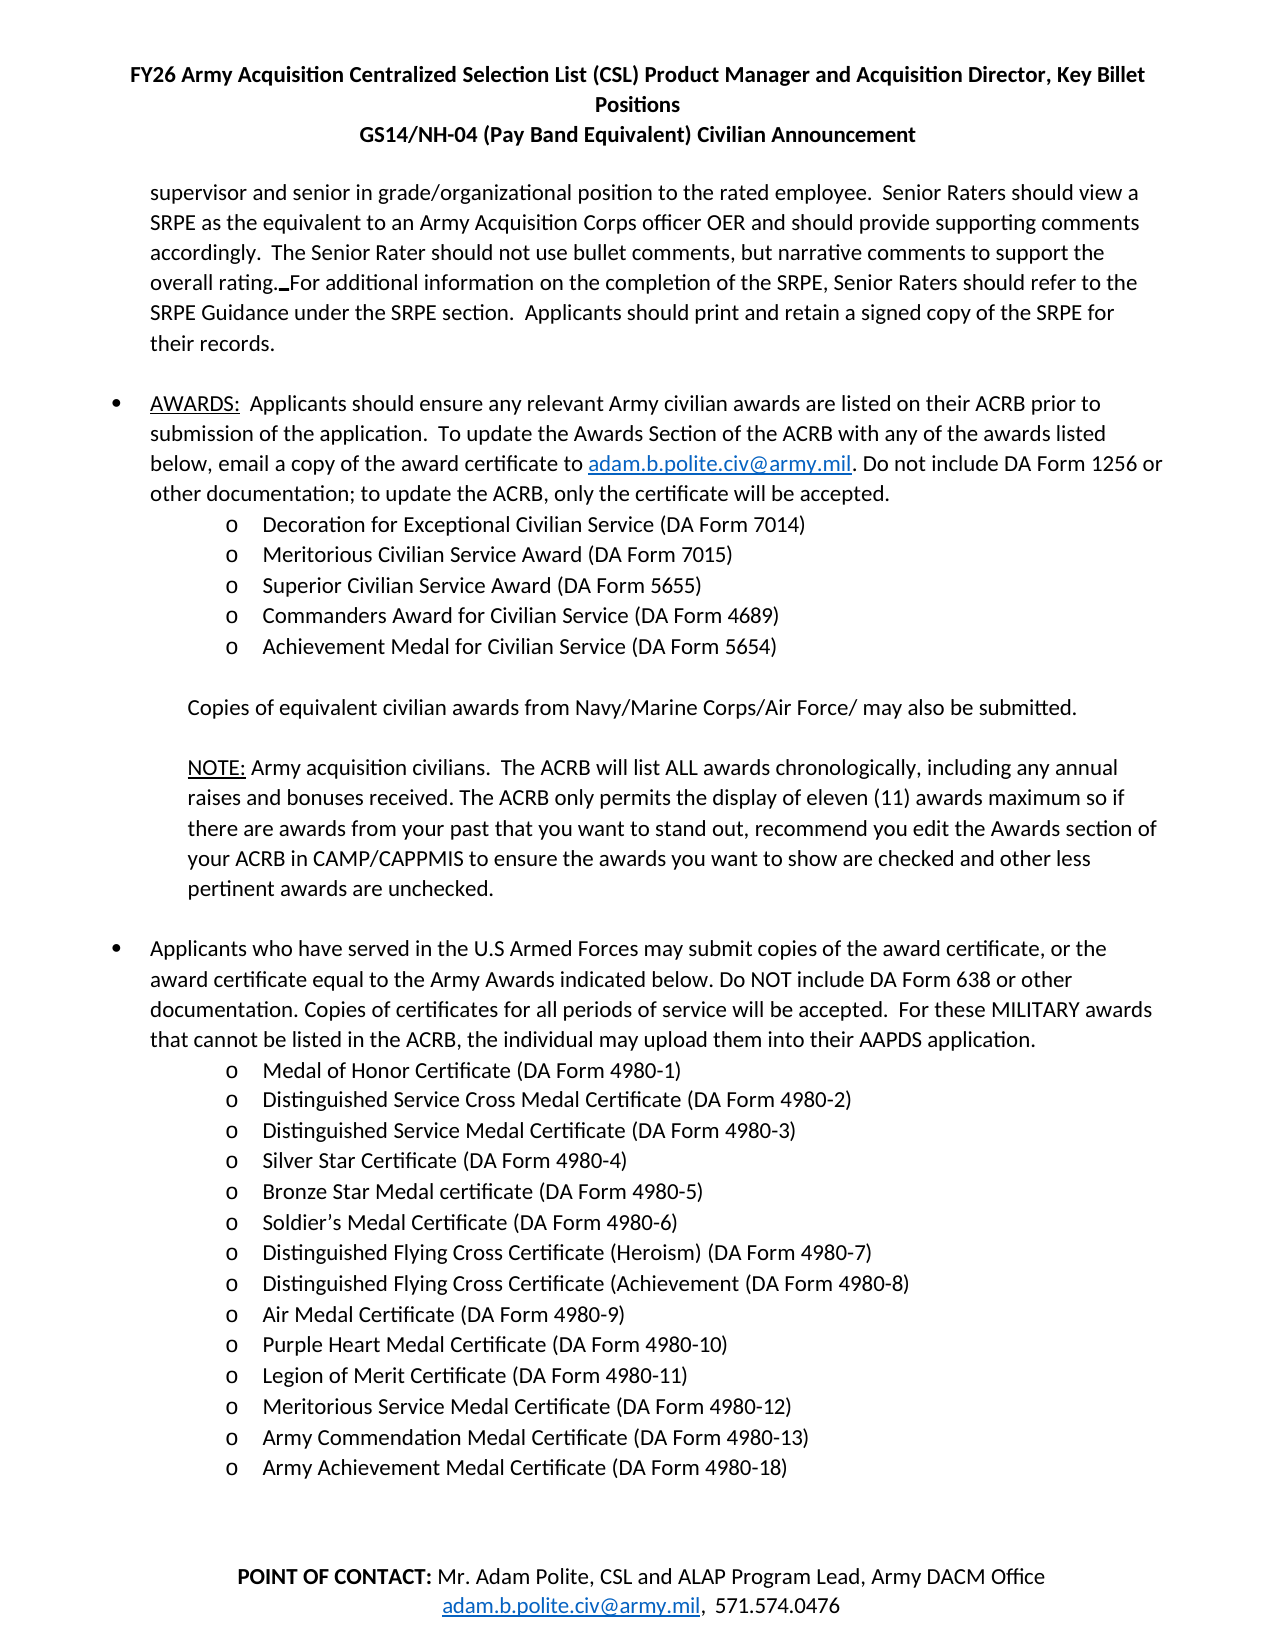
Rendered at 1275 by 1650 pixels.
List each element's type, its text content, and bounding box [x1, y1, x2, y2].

list Distinguished Service Cross Medal Certificate (DA Form 4980-2) [225, 1086, 1173, 1115]
list Meritorious Service Medal Certificate (DA Form 4980-12) [225, 1392, 1173, 1421]
list Distinguished Flying Cross Certificate (Heroism) (DA Form 4980-7) [225, 1238, 1173, 1268]
list Meritorious Civilian Service Award (DA Form 7015) [225, 540, 1173, 569]
list Army Commendation Medal Certificate (DA Form 4980-13) [225, 1423, 1173, 1452]
list Soldier’s Medal Certificate (DA Form 4980-6) [225, 1208, 1173, 1237]
text NOTE: Army acquisition civilians. The ACRB will list ALL awards chronologically, including any annual raises and bonuses received. The ACRB only permits the display of eleven (11) awards maximum so if there are awards from your past that you want to stand out, recommend you edit the Awards section of your ACRB in CAMP/CAPPMIS to ensure the awards you want to show are checked and other less pertinent awards are unchecked. [187, 753, 1163, 902]
list Bronze Star Medal certificate (DA Form 4980-5) [225, 1177, 1173, 1207]
list Distinguished Flying Cross Certificate (Achievement (DA Form 4980-8) [225, 1269, 1173, 1298]
list Achievement Medal for Civilian Service (DA Form 5654) [225, 632, 1173, 661]
text Copies of equivalent civilian awards from Navy/Marine Corps/Air Force/ may also be submitted. [187, 693, 1173, 721]
list Decoration for Exceptional Civilian Service (DA Form 7014) [225, 510, 1173, 538]
list Superior Civilian Service Award (DA Form 5655) [225, 571, 1173, 600]
list Commanders Award for Civilian Service (DA Form 4689) [225, 601, 1173, 631]
text supervisor and senior in grade/organizational position to the rated employee. Senior Raters should view a SRPE as the equivalent to an Army Acquisition Corps officer OER and should provide supporting comments accordingly. The Senior Rater should not use bullet comments, but narrative comments to support the overall rating.For additional information on the completion of the SRPE, Senior Raters should refer to the SRPE Guidance under the SRPE section. Applicants should print and retain a signed copy of the SRPE for their records. [150, 178, 1153, 357]
list Applicants who have served in the U.S Armed Forces may submit copies of the award certificate, or the award certificate equal to the Army Awards indicated below. Do NOT include DA Form 638 or other documentation. Copies of certificates for all periods of service will be accepted. For these MILITARY awards that cannot be listed in the ACRB, the individual may upload them into their AAPDS application. [112, 934, 1154, 1053]
list Silver Star Certificate (DA Form 4980-4) [225, 1147, 1173, 1176]
list AWARDS: Applicants should ensure any relevant Army civilian awards are listed on their ACRB prior to submission of the application. To update the Awards Section of the ACRB with any of the awards listed below, email a copy of the award certificate to adam.b.polite.civ@army.mil. Do not include DA Form 1256 or other documentation; to update the ACRB, only the certificate will be accepted. [112, 389, 1163, 508]
list Army Achievement Medal Certificate (DA Form 4980-18) [225, 1453, 1173, 1482]
list Purple Heart Medal Certificate (DA Form 4980-10) [225, 1331, 1173, 1360]
list Distinguished Service Medal Certificate (DA Form 4980-3) [225, 1116, 1173, 1145]
list Air Medal Certificate (DA Form 4980-9) [225, 1300, 1173, 1329]
list Legion of Merit Certificate (DA Form 4980-11) [225, 1361, 1173, 1390]
list Medal of Honor Certificate (DA Form 4980-1) [225, 1055, 1173, 1084]
